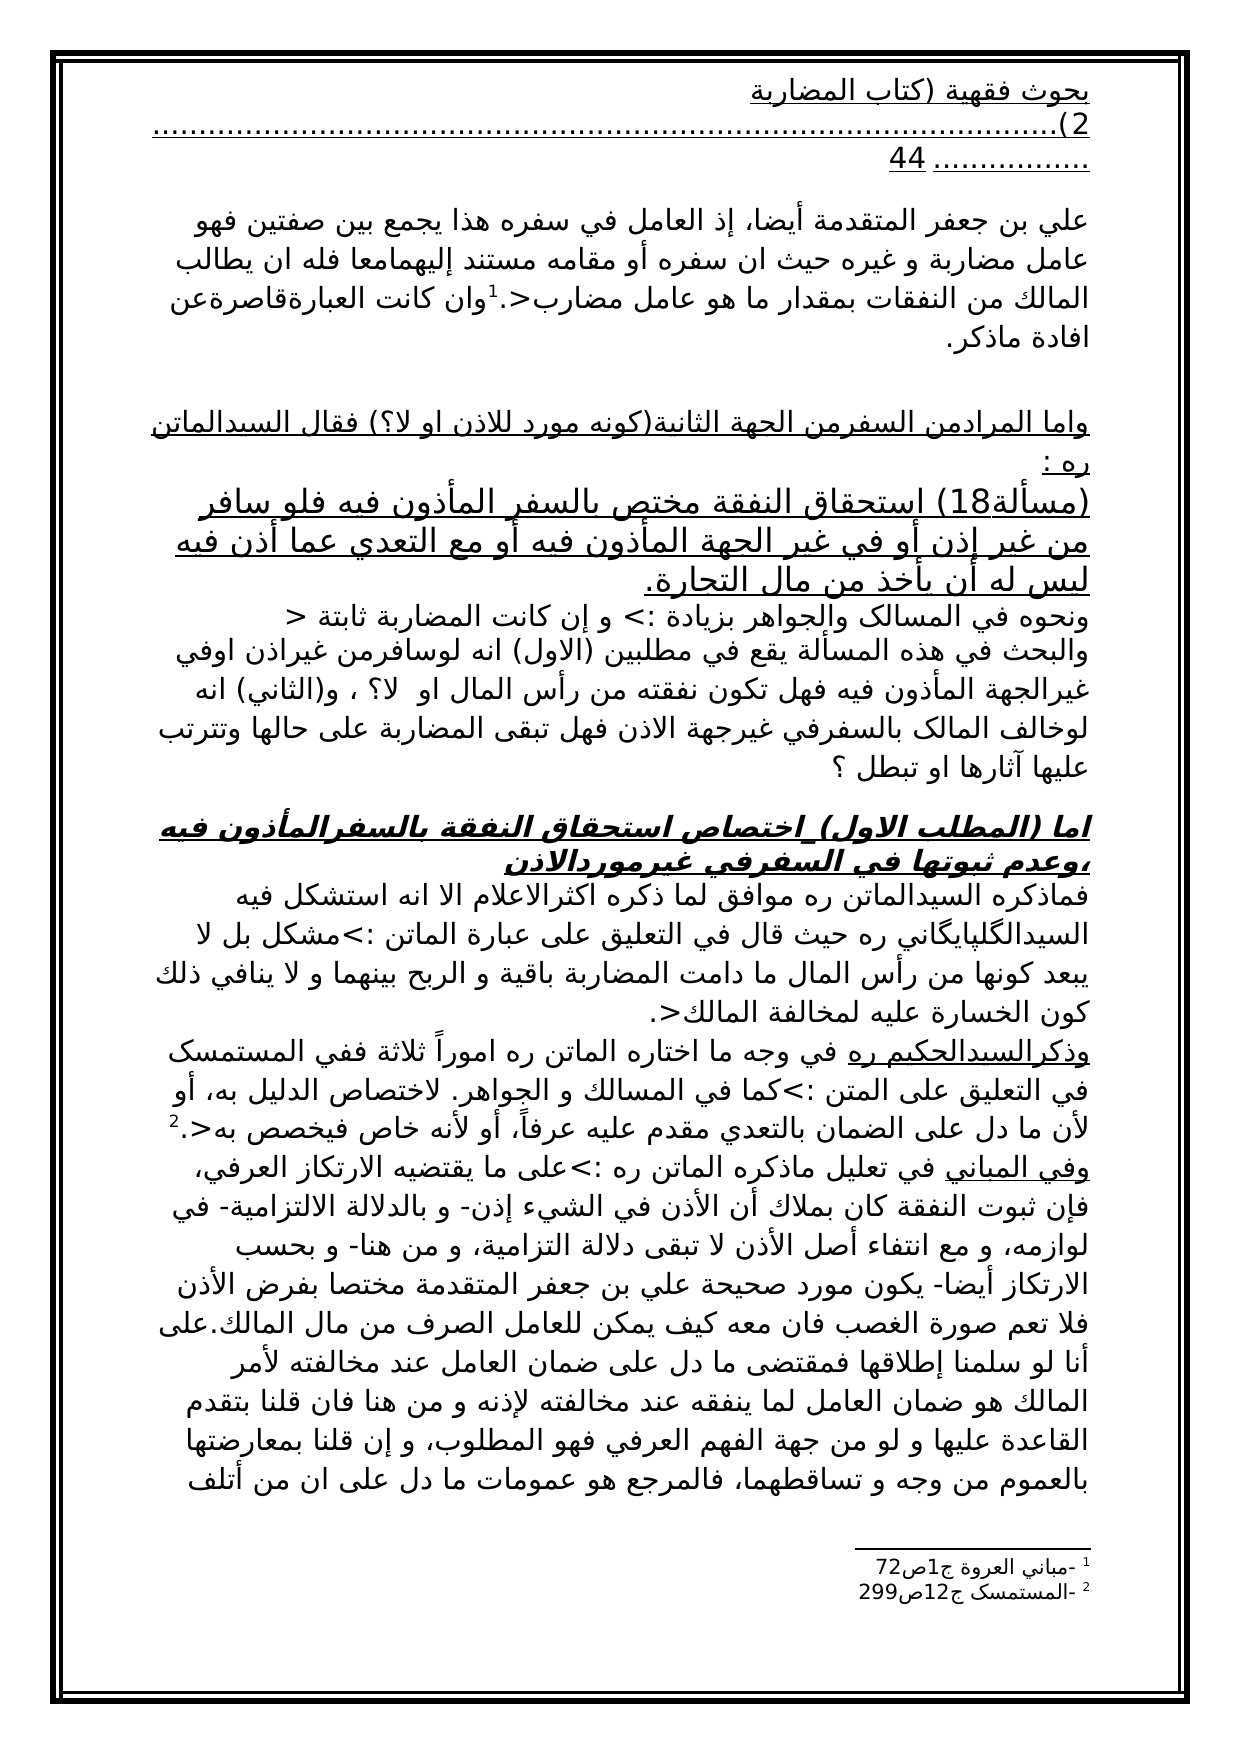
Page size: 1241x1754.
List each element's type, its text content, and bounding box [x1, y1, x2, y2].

text ونحوه في المسالک والجواهر بزيادة :> و إن كانت المضاربة ثابتة < [150, 599, 1090, 633]
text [150, 1151, 1090, 1496]
text والبحث في هذه المسألة يقع في مطلبين (الاول) انه لوسافرمن غيراذن اوفي غيرالجهة المأذون فيه فهل تکون نفقته من رأس المال او لا؟ ، و(الثاني) انه لوخالف المالک بالسفرفي غيرجهة الاذن فهل تبقی المضاربة علی حالها وتترتب عليها آثارها او تبطل ؟ [150, 633, 1090, 784]
text فماذکره السيدالماتن ره موافق لما ذکره اکثرالاعلام الا انه استشکل فيه السيدالگلپايگاني ره حيث قال في التعليق علی عبارة الماتن :>مشكل بل لا يبعد كونها من رأس المال ما دامت المضاربة باقية و الربح بينهما و لا ينافي ذلك كون الخسارة عليه لمخالفة المالك<. [150, 878, 1090, 1029]
text واما المرادمن السفرمن الجهة الثانية(کونه مورد للاذن او لا؟) فقال السيدالماتن ره : [150, 405, 1090, 478]
subtitle اما (المطلب الاول)_اختصاص استحقاق النفقة بالسفرالمأذون فيه ،وعدم ثبوتها في السفرفي غيرموردالاذن [150, 810, 1090, 878]
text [150, 204, 1090, 354]
text وذکرالسيدالحکيم ره في وجه ما اختاره الماتن ره اموراً ثلاثة ففي المستمسک في التعليق علی المتن :>كما في المسالك و الجواهر. لاختصاص الدليل به، أو لأن ما دل على الضمان بالتعدي مقدم عليه عرفاً، أو لأنه خاص فيخصص به<. [150, 1034, 1090, 1146]
text (مسألة18) استحقاق النفقة مختص بالسفر المأذون فيه‌ فلو سافر من غير إذن أو في غير الجهة المأذون فيه أو مع التعدي عما أذن فيه ليس له أن يأخذ من مال التجارة.‌ [150, 483, 1090, 599]
